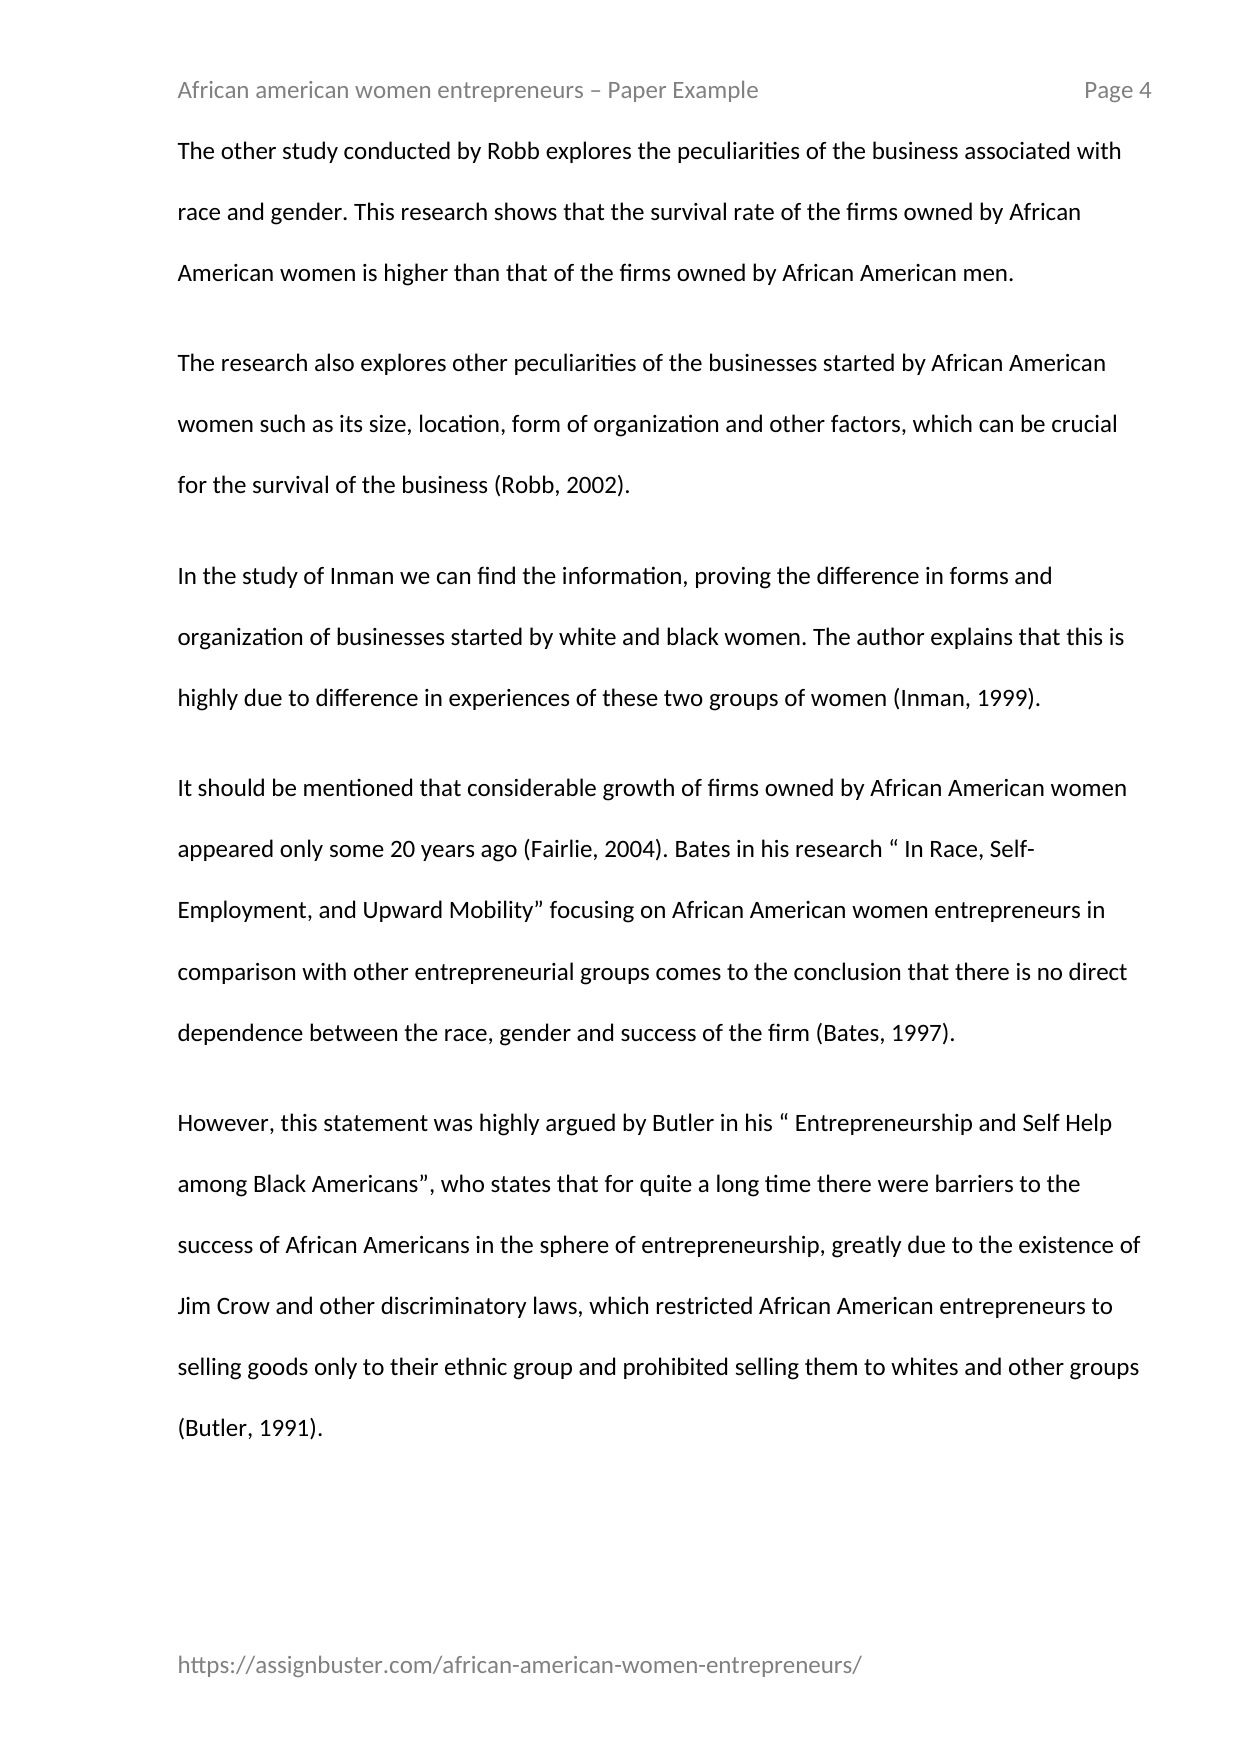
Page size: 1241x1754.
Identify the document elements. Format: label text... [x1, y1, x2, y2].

text In the study of Inman we can find the information, proving the difference in forms and organization of businesses started by white and black women. The author explains that this is highly due to difference in experiences of these two groups of women (Inman, 1999). [177, 560, 1152, 713]
text It should be mentioned that considerable growth of firms owned by African American women appeared only some 20 years ago (Fairlie, 2004). Bates in his research “ In Race, Self-Employment, and Upward Mobility” focusing on African American women entrepreneurs in comparison with other entrepreneurial groups comes to the conclusion that there is no direct dependence between the race, gender and success of the firm (Bates, 1997). [177, 773, 1152, 1047]
text The research also explores other peculiarities of the businesses started by African American women such as its size, location, form of organization and other factors, which can be crucial for the survival of the business (Robb, 2002). [177, 347, 1152, 500]
text However, this statement was highly argued by Butler in his “ Entrepreneurship and Self Help among Black Americans”, who states that for quite a long time there were barriers to the success of African Americans in the sphere of entrepreneurship, greatly due to the existence of Jim Crow and other discriminatory laws, which restricted African American entrepreneurs to selling goods only to their ethnic group and prohibited selling them to whites and other groups (Butler, 1991). [177, 1107, 1152, 1443]
text The other study conducted by Robb explores the peculiarities of the business associated with race and gender. This research shows that the survival rate of the firms owned by African American women is higher than that of the firms owned by African American men. [177, 135, 1152, 287]
